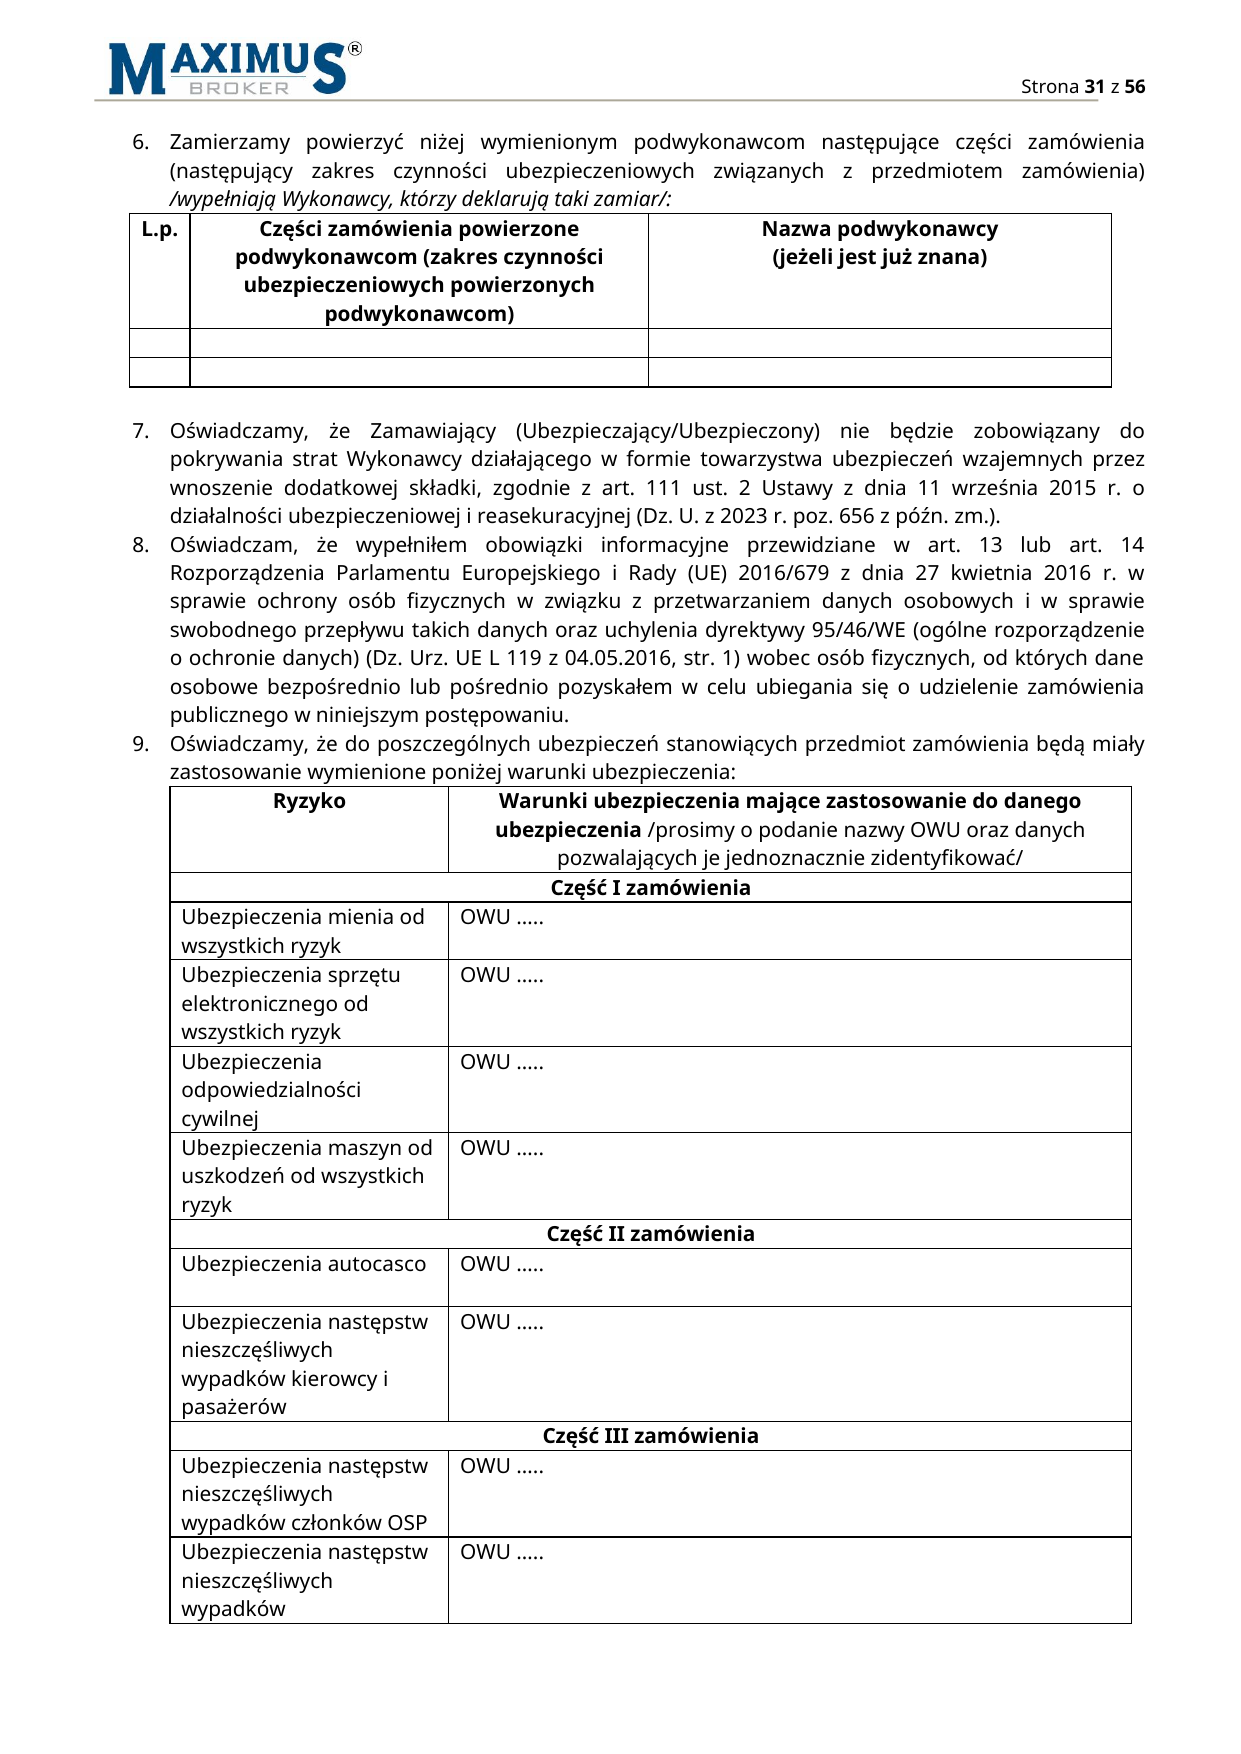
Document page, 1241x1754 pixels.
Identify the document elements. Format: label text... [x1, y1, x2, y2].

list Oświadczamy, że Zamawiający (Ubezpieczający/Ubezpieczony) nie będzie zobowiązany do pokrywania strat Wykonawcy działającego w formie towarzystwa ubezpieczeń wzajemnych przez wnoszenie dodatkowej składki, zgodnie z art. 111 ust. 2 Ustawy z dnia 11 września 2015 r. o działalności ubezpieczeniowej i reasekuracyjnej (Dz. U. z 2023 r. poz. 656 z późn. zm.). [132, 416, 1146, 530]
table_cell [130, 329, 189, 357]
table_cell [191, 358, 648, 386]
table_cell Ubezpieczenia odpowiedzialności cywilnej [171, 1047, 448, 1132]
list Oświadczam, że wypełniłem obowiązki informacyjne przewidziane w art. 13 lub art. 14 Rozporządzenia Parlamentu Europejskiego i Rady (UE) 2016/679 z dnia 27 kwietnia 2016 r. w sprawie ochrony osób fizycznych w związku z przetwarzaniem danych osobowych i w sprawie swobodnego przepływu takich danych oraz uchylenia dyrektywy 95/46/WE (ogólne rozporządzenie o ochronie danych) (Dz. Urz. UE L 119 z 04.05.2016, str. 1) wobec osób fizycznych, od których dane osobowe bezpośrednio lub pośrednio pozyskałem w celu ubiegania się o udzielenie zamówienia publicznego w niniejszym postępowaniu. [132, 530, 1146, 729]
table_cell OWU ….. [449, 1133, 1131, 1218]
table_cell OWU ….. [449, 1307, 1131, 1421]
table_cell [130, 358, 189, 386]
table_cell Ubezpieczenia autocasco [171, 1249, 448, 1306]
table_cell Ubezpieczenia następstw nieszczęśliwych wypadków kierowcy i pasażerów [171, 1307, 448, 1421]
table_cell [649, 329, 1111, 357]
table_cell OWU ….. [449, 1047, 1131, 1132]
table_cell Ubezpieczenia maszyn od uszkodzeń od wszystkich ryzyk [171, 1133, 448, 1218]
list Zamierzamy powierzyć niżej wymienionym podwykonawcom następujące części zamówienia (następujący zakres czynności ubezpieczeniowych związanych z przedmiotem zamówienia) /wypełniają Wykonawcy, którzy deklarują taki zamiar/: [132, 127, 1146, 213]
table_cell Część I zamówienia [171, 873, 1131, 901]
table_cell OWU ….. [449, 903, 1131, 959]
table_cell Ubezpieczenia sprzętu elektronicznego od wszystkich ryzyk [171, 960, 448, 1046]
table_cell [649, 358, 1111, 386]
table_header Ryzyko [171, 787, 448, 872]
table_cell OWU ….. [449, 1249, 1131, 1306]
table_cell OWU ….. [449, 1451, 1131, 1536]
table_cell OWU ….. [449, 1538, 1131, 1623]
table_header Nazwa podwykonawcy (jeżeli jest już znana) [649, 214, 1111, 327]
table_cell Ubezpieczenia następstw nieszczęśliwych wypadków [171, 1538, 448, 1623]
table_cell Ubezpieczenia następstw nieszczęśliwych wypadków członków OSP [171, 1451, 448, 1536]
table_cell [191, 329, 648, 357]
list Oświadczamy, że do poszczególnych ubezpieczeń stanowiących przedmiot zamówienia będą miały zastosowanie wymienione poniżej warunki ubezpieczenia: [132, 729, 1146, 786]
table_cell Część II zamówienia [171, 1220, 1131, 1248]
table_header L.p. [130, 214, 189, 327]
table_header Warunki ubezpieczenia mające zastosowanie do danego ubezpieczenia /prosimy o podanie nazwy OWU oraz danych pozwalających je jednoznacznie zidentyfikować/ [449, 787, 1131, 872]
table_cell Część III zamówienia [171, 1422, 1131, 1450]
table_cell Ubezpieczenia mienia od wszystkich ryzyk [171, 903, 448, 959]
table_cell OWU ….. [449, 960, 1131, 1046]
picture [103, 37, 368, 99]
table_header Części zamówienia powierzone podwykonawcom (zakres czynności ubezpieczeniowych powierzonych podwykonawcom) [191, 214, 648, 327]
